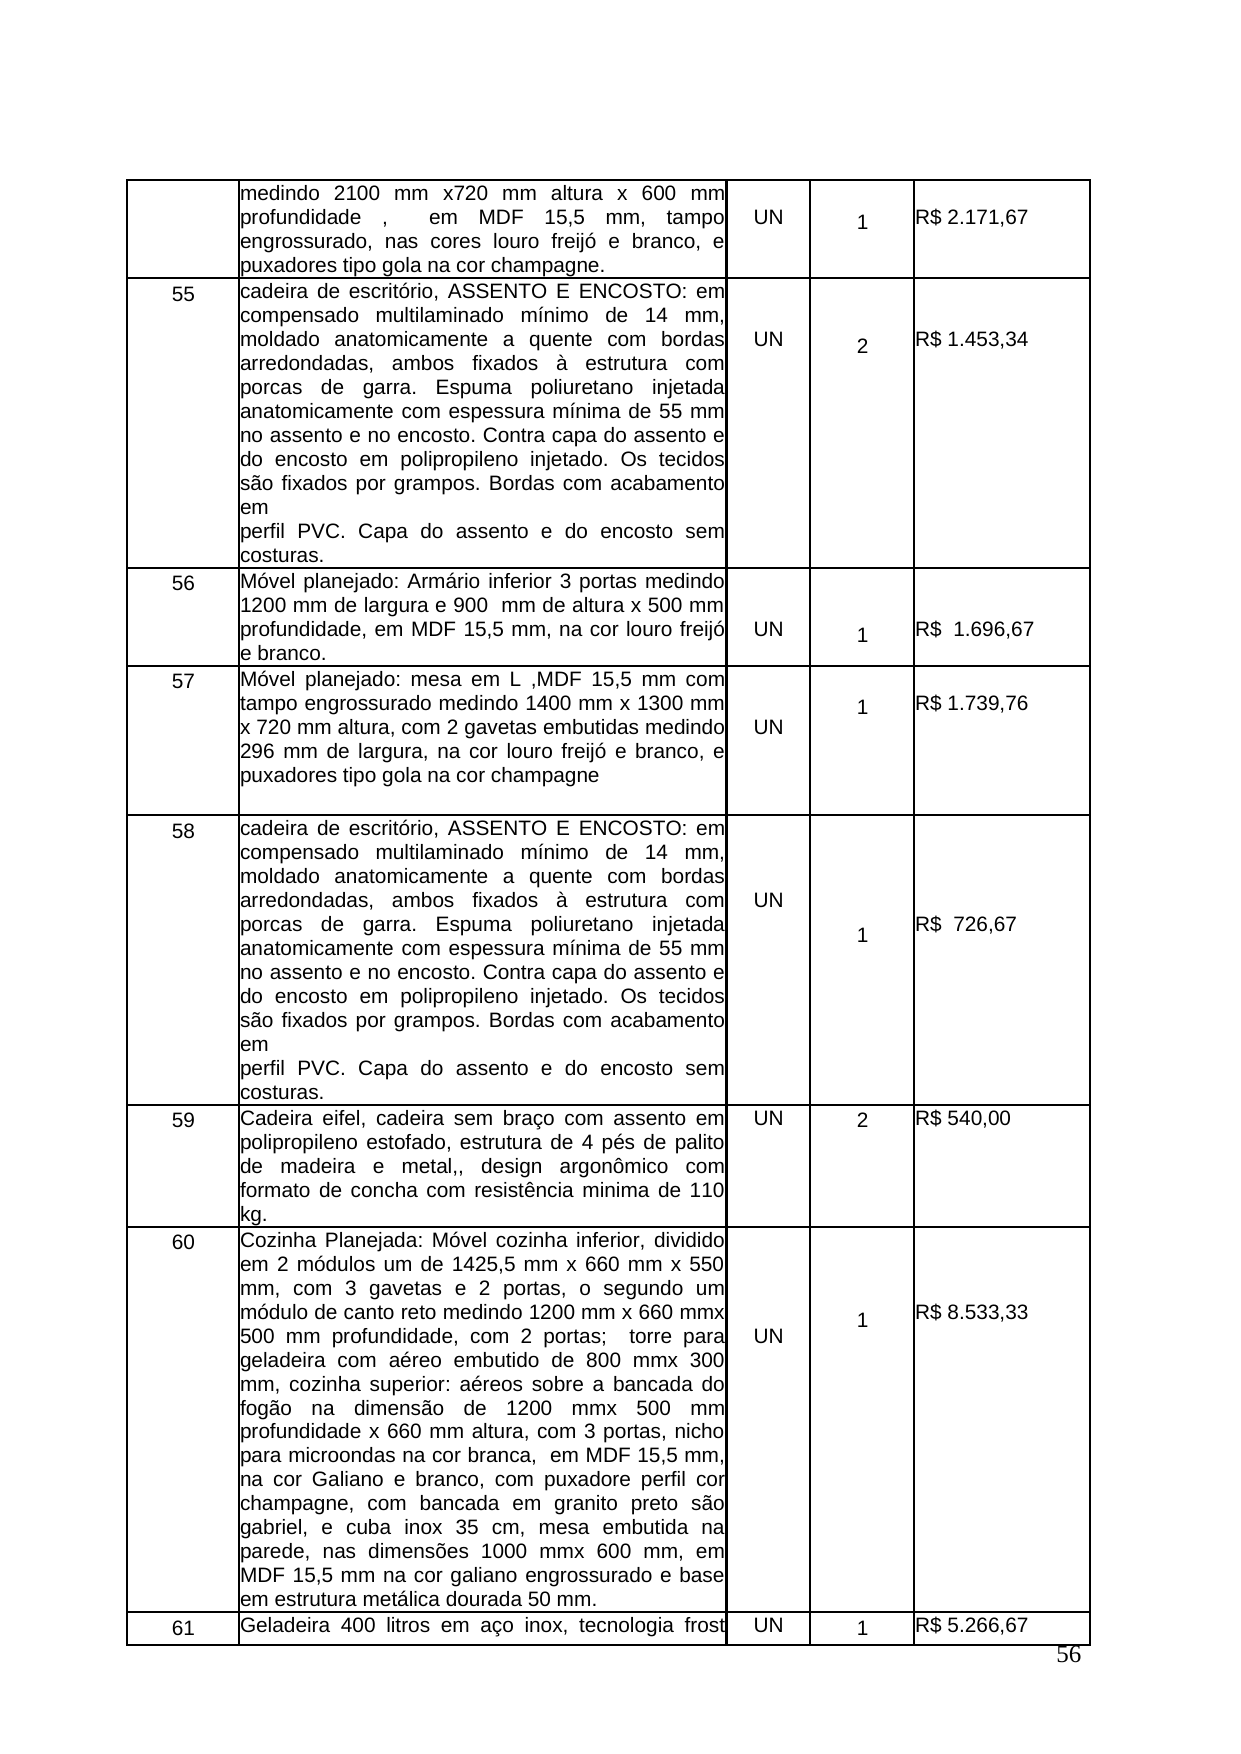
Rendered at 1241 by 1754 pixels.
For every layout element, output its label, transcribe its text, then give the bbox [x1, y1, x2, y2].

table_cell 55 [128, 279, 238, 567]
table_cell 1 [811, 569, 913, 664]
table_cell 57 [128, 667, 238, 814]
table_cell Móvel planejado: mesa em L ,MDF 15,5 mm com tampo engrossurado medindo 1400 mm x 1300 mm x 720 mm altura, com 2 gavetas embutidas medindo 296 mm de largura, na cor louro freijó e branco, e puxadores tipo gola na cor champagne [240, 667, 725, 814]
table_cell 1 [811, 667, 913, 814]
table_cell 58 [128, 816, 238, 1104]
table_cell 2 [811, 1106, 913, 1226]
table_cell R$ 8.533,33 [915, 1228, 1089, 1611]
table_cell 1 [811, 181, 913, 277]
table_cell R$ 1.453,34 [915, 279, 1089, 567]
table_cell 1 [811, 1613, 913, 1644]
table_cell Cadeira eifel, cadeira sem braço com assento em polipropileno estofado, estrutura de 4 pés de palito de madeira e metal,, design argonômico com formato de concha com resistência minima de 110 kg. [240, 1106, 725, 1226]
table_cell UN [728, 1106, 809, 1226]
table_cell UN [728, 816, 809, 1104]
table_cell UN [728, 1228, 809, 1611]
table_cell R$ 540,00 [915, 1106, 1089, 1226]
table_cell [240, 1613, 725, 1644]
table_cell R$ 726,67 [915, 816, 1089, 1104]
table_cell UN [728, 667, 809, 814]
table_cell UN [728, 279, 809, 567]
table_cell R$ 1.739,76 [915, 667, 1089, 814]
table_cell 61 [128, 1613, 238, 1644]
table_cell 60 [128, 1228, 238, 1611]
table_cell 59 [128, 1106, 238, 1226]
table_cell UN [728, 181, 809, 277]
table_cell R$ 1.696,67 [915, 569, 1089, 664]
table_cell Cozinha Planejada: Móvel cozinha inferior, dividido em 2 módulos um de 1425,5 mm x 660 mm x 550 mm, com 3 gavetas e 2 portas, o segundo um módulo de canto reto medindo 1200 mm x 660 mmx 500 mm profundidade, com 2 portas; torre para geladeira com aéreo embutido de 800 mmx 300 mm, cozinha superior: aéreos sobre a bancada do fogão na dimensão de 1200 mmx 500 mm profundidade x 660 mm altura, com 3 portas, nicho para microondas na cor branca, em MDF 15,5 mm, na cor Galiano e branco, com puxadore perfil cor champagne, com bancada em granito preto são gabriel, e cuba inox 35 cm, mesa embutida na parede, nas dimensões 1000 mmx 600 mm, em MDF 15,5 mm na cor galiano engrossurado e base em estrutura metálica dourada 50 mm. [240, 1228, 725, 1611]
table_cell 56 [128, 569, 238, 664]
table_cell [240, 181, 725, 277]
table_cell 1 [811, 816, 913, 1104]
table_cell UN [728, 1613, 809, 1644]
table_cell 1 [811, 1228, 913, 1611]
table_cell R$ 5.266,67 [915, 1613, 1089, 1644]
table_cell UN [728, 569, 809, 664]
table_cell 53 [128, 181, 238, 277]
table_cell 2 [811, 279, 913, 567]
table_cell R$ 2.171,67 [915, 181, 1089, 277]
table_cell Móvel planejado: Armário inferior 3 portas medindo 1200 mm de largura e 900 mm de altura x 500 mm profundidade, em MDF 15,5 mm, na cor louro freijó e branco. [240, 569, 725, 664]
